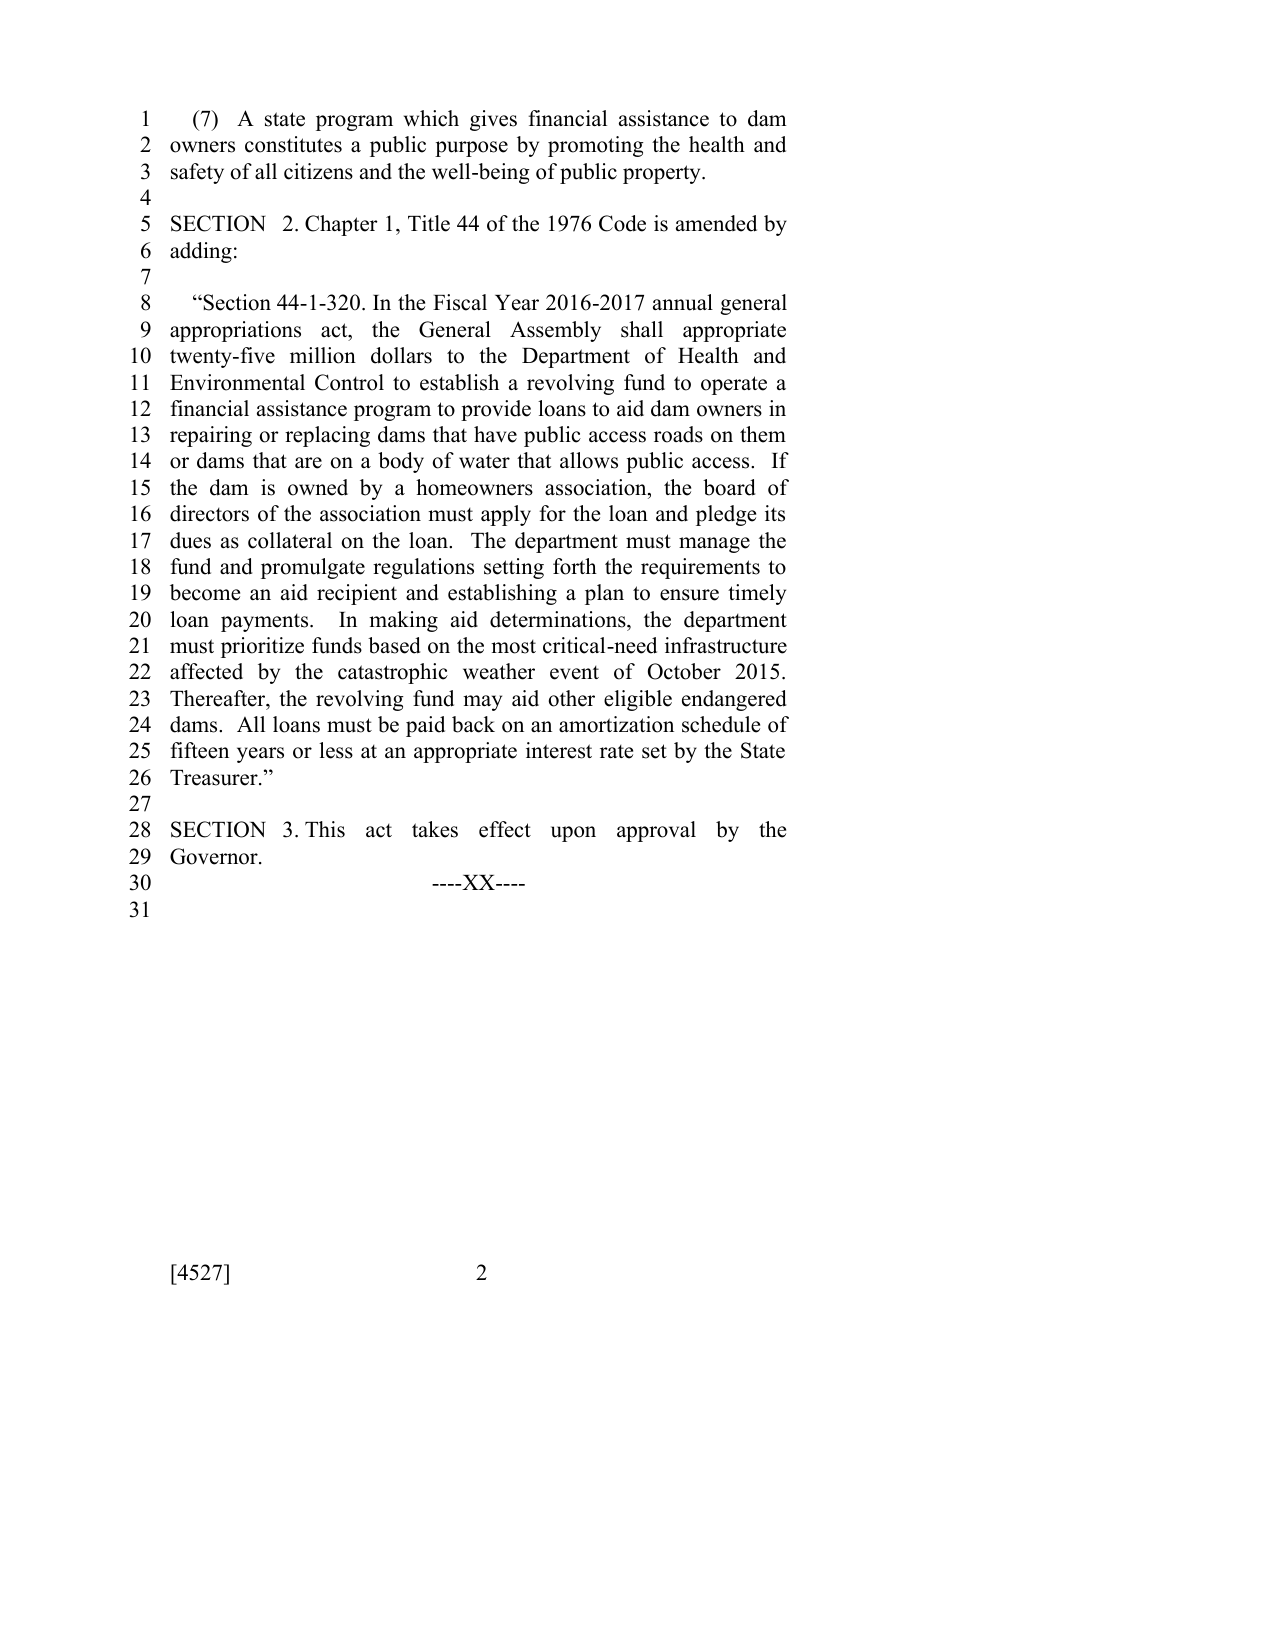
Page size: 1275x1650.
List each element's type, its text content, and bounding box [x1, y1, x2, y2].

text ----XX---- [169, 869, 787, 896]
text SECTION 3. This act takes effect upon approval by the Governor. [169, 817, 787, 869]
text “Section 44-1-320. In the Fiscal Year 2016-2017 annual general appropriations act, the General Assembly shall appropriate twenty-five million dollars to the Department of Health and Environmental Control to establish a revolving fund to operate a financial assistance program to provide loans to aid dam owners in repairing or replacing dams that have public access roads on them or dams that are on a body of water that allows public access. If the dam is owned by a homeowners association, the board of directors of the association must apply for the loan and pledge its dues as collateral on the loan. The department must manage the fund and promulgate regulations setting forth the requirements to become an aid recipient and establishing a plan to ensure timely loan payments. In making aid determinations, the department must prioritize funds based on the most critical-need infrastructure affected by the catastrophic weather event of October 2015. Thereafter, the revolving fund may aid other eligible endangered dams. All loans must be paid back on an amortization schedule of fifteen years or less at an appropriate interest rate set by the State Treasurer.” [169, 289, 787, 790]
text SECTION 2. Chapter 1, Title 44 of the 1976 Code is amended by adding: [169, 210, 787, 263]
text (7) A state program which gives financial assistance to dam owners constitutes a public purpose by promoting the health and safety of all citizens and the well-being of public property. [169, 105, 787, 184]
